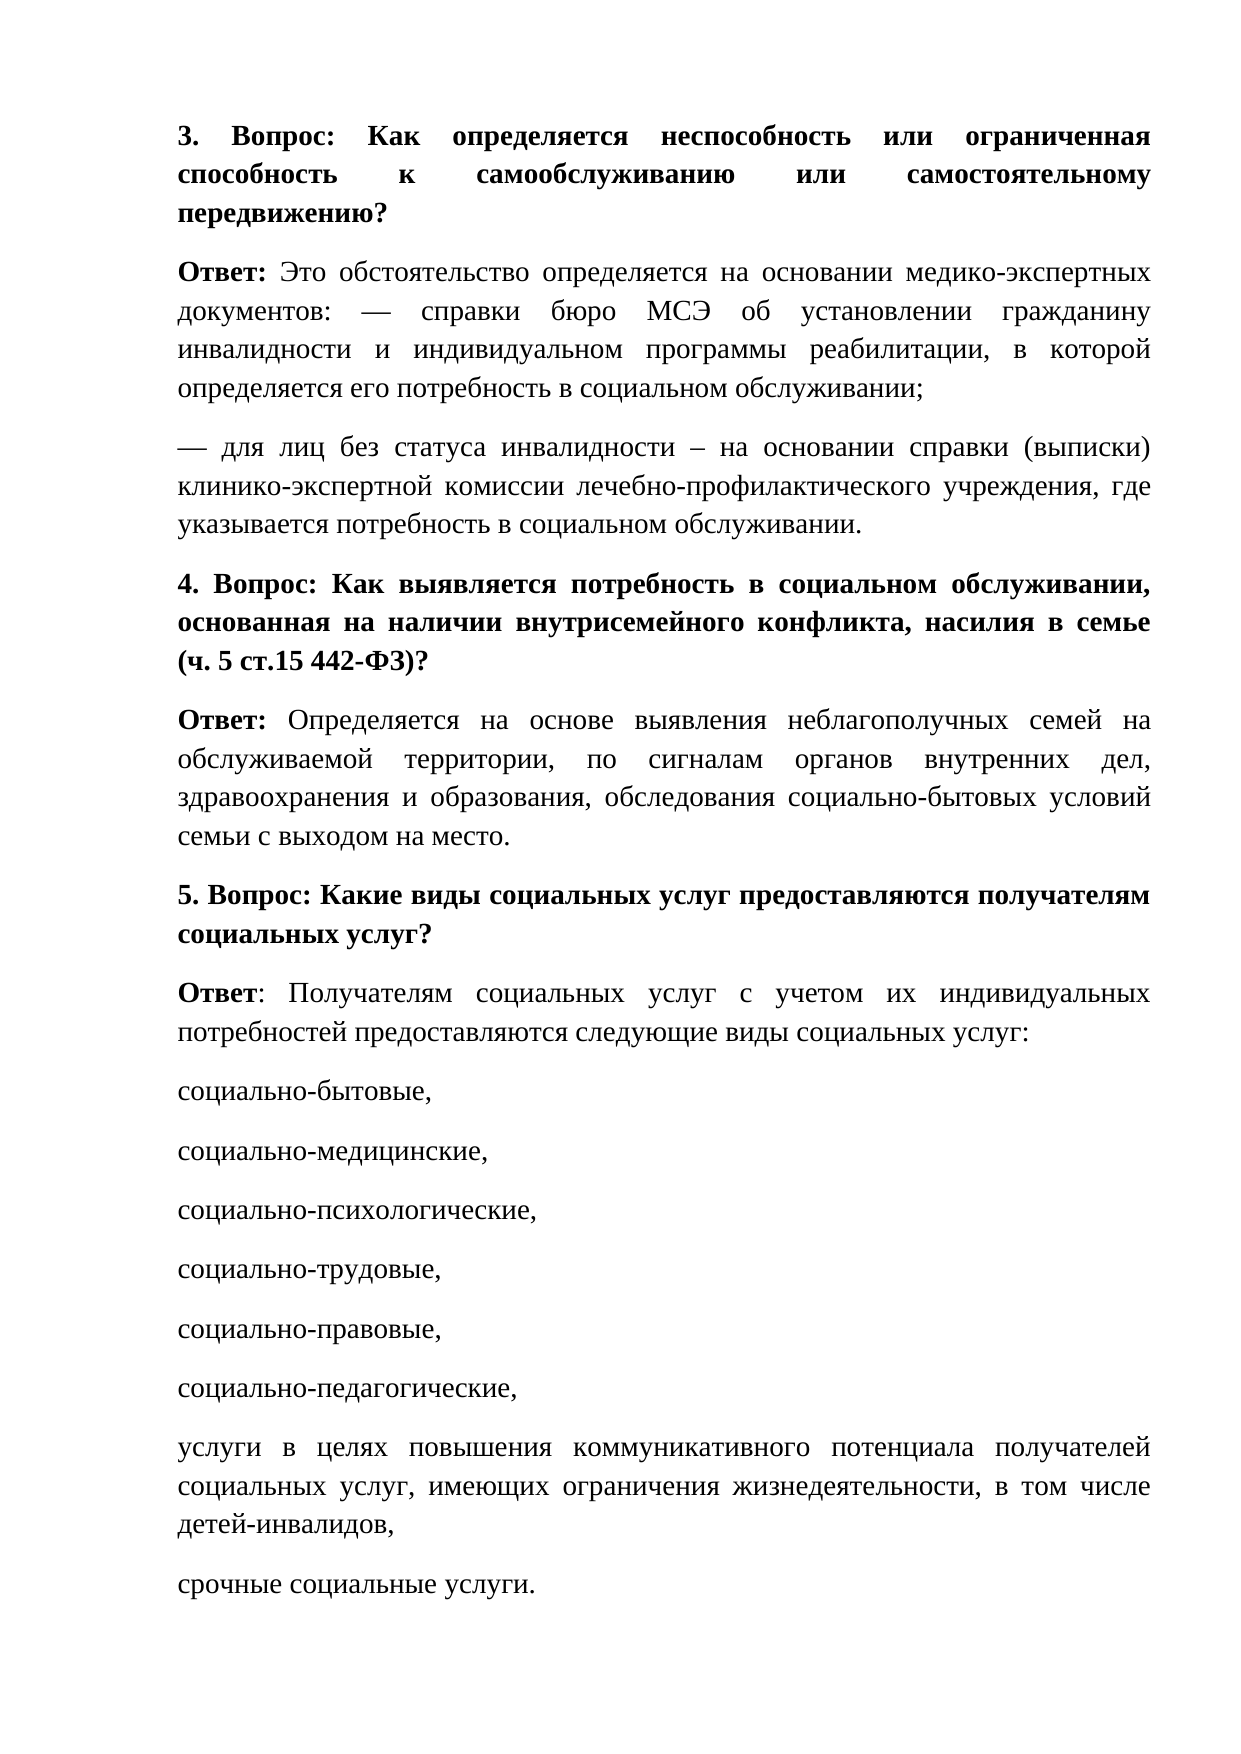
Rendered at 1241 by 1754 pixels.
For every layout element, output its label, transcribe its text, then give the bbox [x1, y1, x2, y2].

text социально-правовые, [177, 1311, 1152, 1344]
text 3. Вопрос: Как определяется неспособность или ограниченная способность к самообслуживанию или самостоятельному передвижению? [177, 118, 1152, 229]
text — для лиц без статуса инвалидности – на основании справки (выписки) клинико-экспертной комиссии лечебно-профилактического учреждения, где указывается потребность в социальном обслуживании. [177, 429, 1152, 540]
text Ответ: Определяется на основе выявления неблагополучных семей на обслуживаемой территории, по сигналам органов внутренних дел, здравоохранения и образования, обследования социально-бытовых условий семьи с выходом на место. [177, 702, 1152, 852]
text 4. Вопрос: Как выявляется потребность в социальном обслуживании, основанная на наличии внутрисемейного конфликта, насилия в семье (ч. 5 ст.15 442-ФЗ)? [177, 566, 1152, 677]
text 5. Вопрос: Какие виды социальных услуг предоставляются получателям социальных услуг? [177, 877, 1152, 949]
text услуги в целях повышения коммуникативного потенциала получателей социальных услуг, имеющих ограничения жизнедеятельности, в том числе детей-инвалидов, [177, 1429, 1152, 1540]
text социально-психологические, [177, 1192, 1152, 1226]
text срочные социальные услуги. [177, 1566, 1152, 1599]
text социально-бытовые, [177, 1073, 1152, 1107]
text социально-педагогические, [177, 1370, 1152, 1404]
text Ответ: Получателям социальных услуг с учетом их индивидуальных потребностей предоставляются следующие виды социальных услуг: [177, 975, 1152, 1047]
text социально-медицинские, [177, 1133, 1152, 1166]
text Ответ: Это обстоятельство определяется на основании медико-экспертных документов: — справки бюро МСЭ об установлении гражданину инвалидности и индивидуальном программы реабилитации, в которой определяется его потребность в социальном обслуживании; [177, 254, 1152, 404]
text социально-трудовые, [177, 1251, 1152, 1285]
